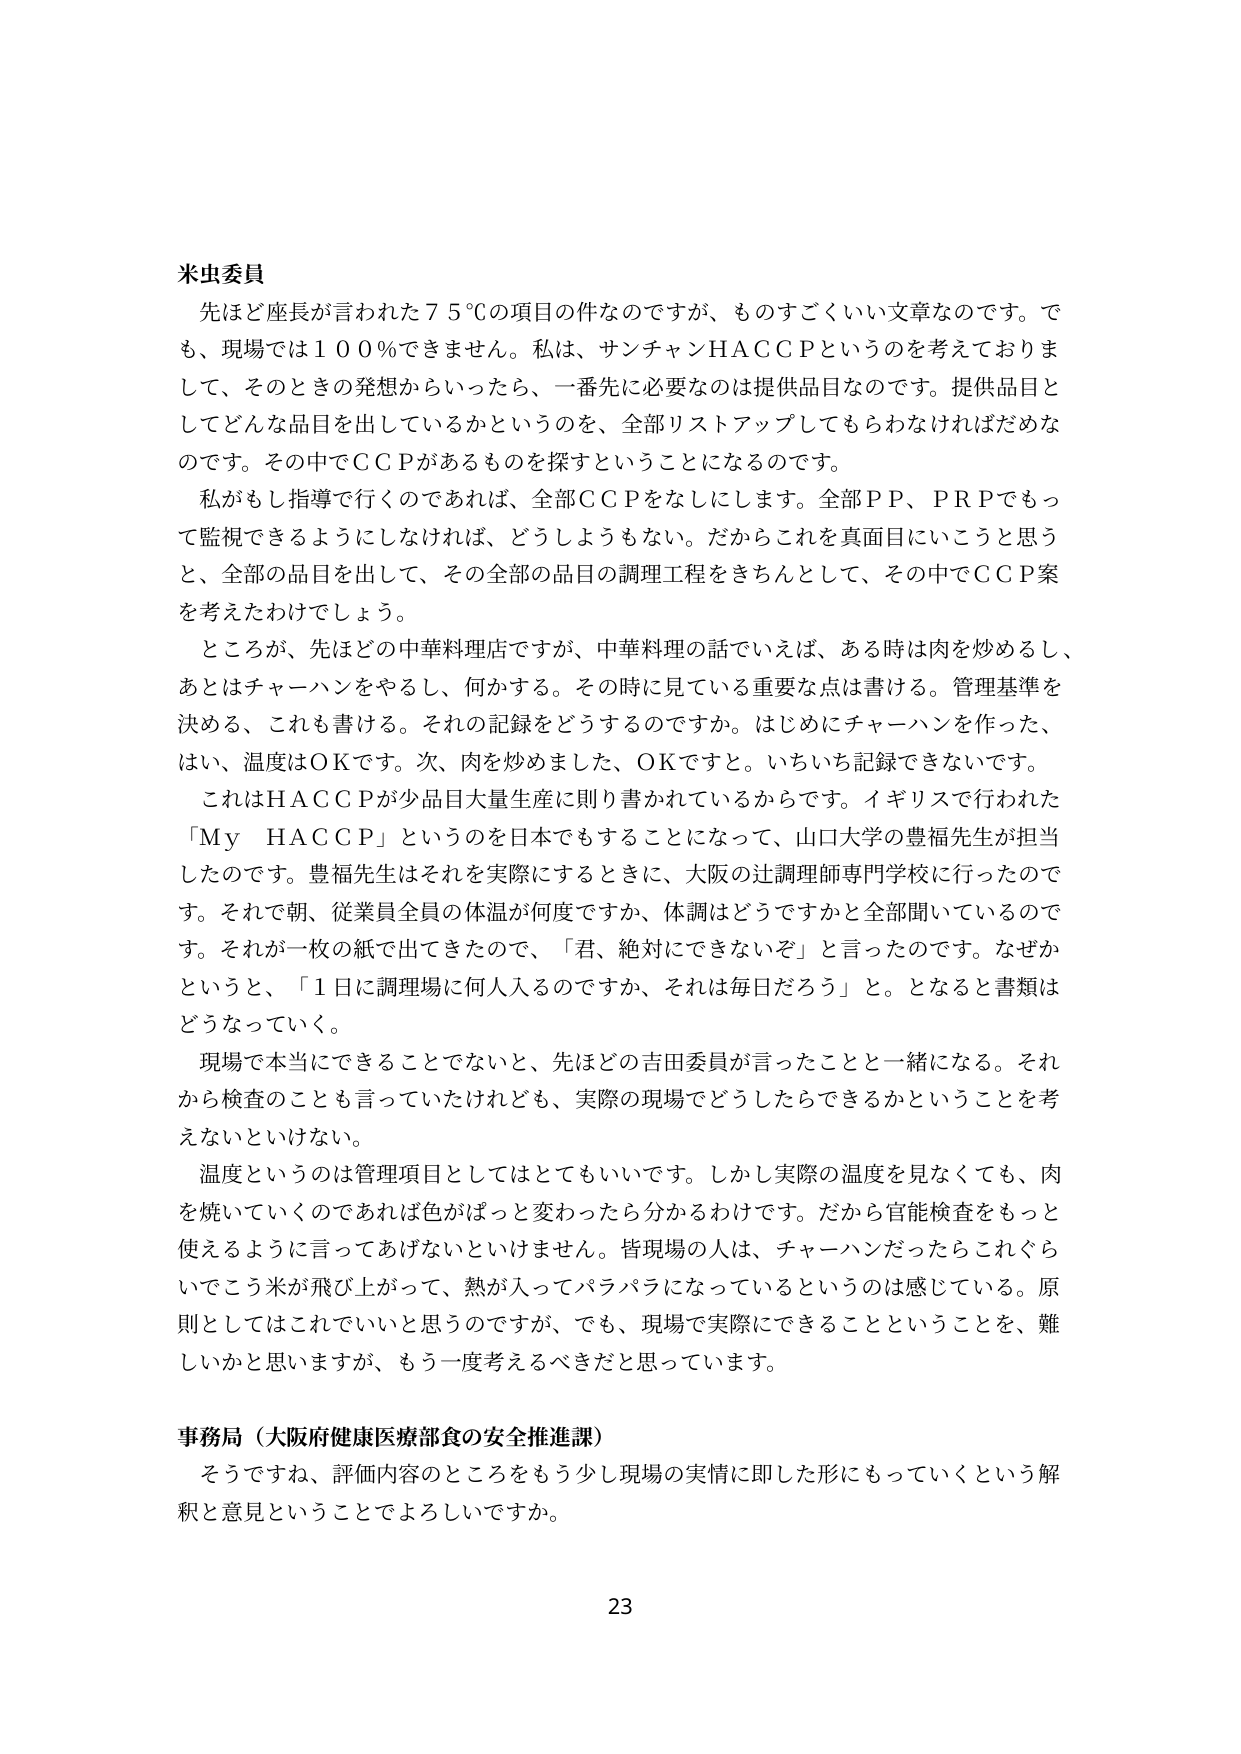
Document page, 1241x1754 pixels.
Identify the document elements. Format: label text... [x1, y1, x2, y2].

text 事務局（大阪府健康医療部食の安全推進課） [177, 1417, 1063, 1454]
text これはＨＡＣＣＰが少品目大量生産に則り書かれているからです。イギリスで行われた「Ｍｙ ＨＡＣＣＰ」というのを日本でもすることになって、山口大学の豊福先生が担当したのです。豊福先生はそれを実際にするときに、大阪の辻調理師専門学校に行ったのです。それで朝、従業員全員の体温が何度ですか、体調はどうですかと全部聞いているのです。それが一枚の紙で出てきたので、「君、絶対にできないぞ」と言ったのです。なぜかというと、「１日に調理場に何人入るのですか、それは毎日だろう」と。となると書類はどうなっていく。 [177, 779, 1063, 1042]
text 私がもし指導で行くのであれば、全部ＣＣＰをなしにします。全部ＰＰ、ＰＲＰでもって監視できるようにしなければ、どうしようもない。だからこれを真面目にいこうと思うと、全部の品目を出して、その全部の品目の調理工程をきちんとして、その中でＣＣＰ案を考えたわけでしょう。 [177, 479, 1063, 629]
text 現場で本当にできることでないと、先ほどの吉田委員が言ったことと一緒になる。それから検査のことも言っていたけれども、実際の現場でどうしたらできるかということを考えないといけない。 [177, 1042, 1063, 1154]
text 米虫委員 [177, 254, 1063, 292]
text 先ほど座長が言われた７５℃の項目の件なのですが、ものすごくいい文章なのです。でも、現場では１００％できません。私は、サンチャンＨＡＣＣＰというのを考えておりまして、そのときの発想からいったら、一番先に必要なのは提供品目なのです。提供品目としてどんな品目を出しているかというのを、全部リストアップしてもらわなければだめなのです。その中でＣＣＰがあるものを探すということになるのです。 [177, 292, 1063, 479]
text そうですね、評価内容のところをもう少し現場の実情に即した形にもっていくという解釈と意見ということでよろしいですか。 [177, 1454, 1063, 1529]
text ところが、先ほどの中華料理店ですが、中華料理の話でいえば、ある時は肉を炒めるし、あとはチャーハンをやるし、何かする。その時に見ている重要な点は書ける。管理基準を決める、これも書ける。それの記録をどうするのですか。はじめにチャーハンを作った、はい、温度はＯＫです。次、肉を炒めました、ＯＫですと。いちいち記録できないです。 [177, 629, 1063, 779]
text 温度というのは管理項目としてはとてもいいです。しかし実際の温度を見なくても、肉を焼いていくのであれば色がぱっと変わったら分かるわけです。だから官能検査をもっと使えるように言ってあげないといけません。皆現場の人は、チャーハンだったらこれぐらいでこう米が飛び上がって、熱が入ってパラパラになっているというのは感じている。原則としてはこれでいいと思うのですが、でも、現場で実際にできることということを、難しいかと思いますが、もう一度考えるべきだと思っています。 [177, 1154, 1063, 1379]
